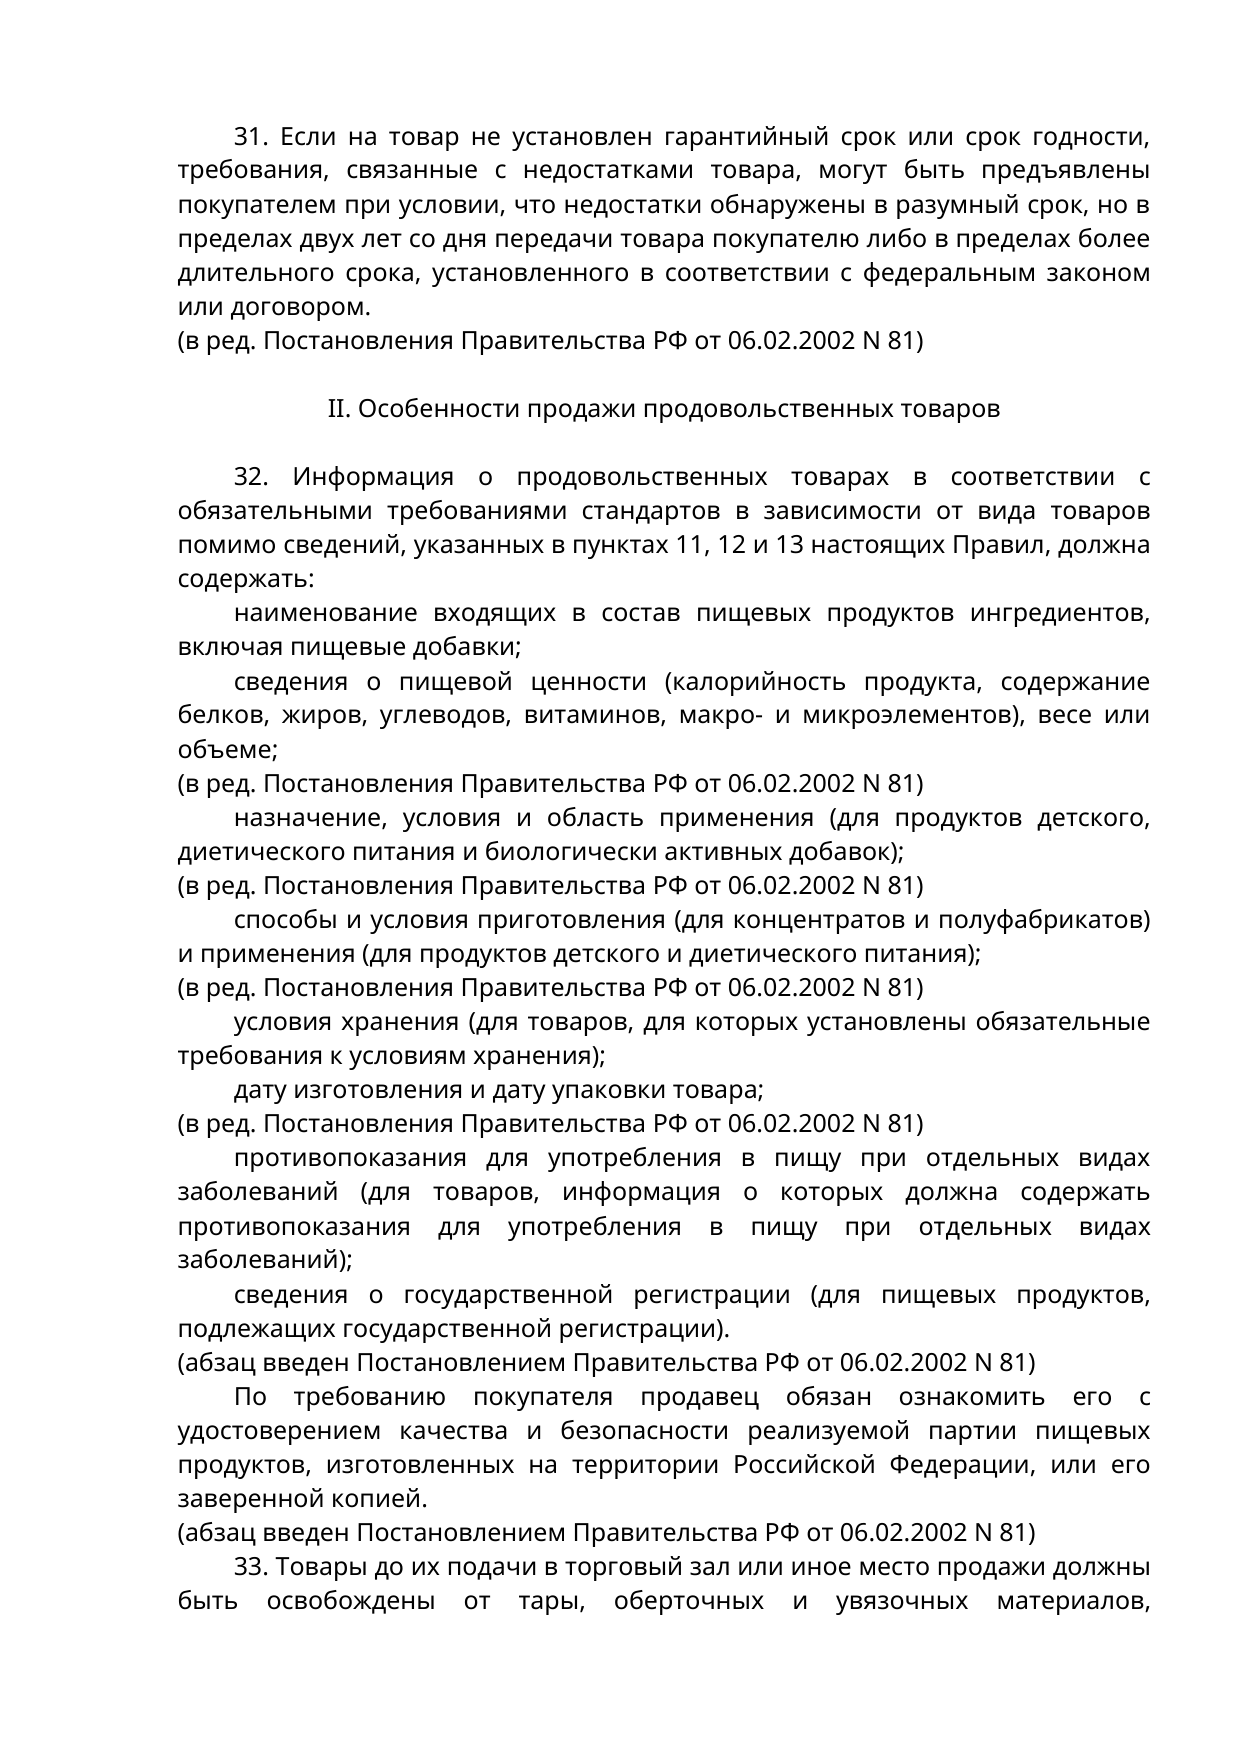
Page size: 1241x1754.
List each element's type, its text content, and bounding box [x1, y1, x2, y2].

text (в ред. Постановления Правительства РФ от 06.02.2002 N 81) [177, 867, 1152, 902]
text назначение, условия и область применения (для продуктов детского, диетического питания и биологически активных добавок); [177, 799, 1152, 867]
text условия хранения (для товаров, для которых установлены обязательные требования к условиям хранения); [177, 1004, 1152, 1072]
text (абзац введен Постановлением Правительства РФ от 06.02.2002 N 81) [177, 1344, 1152, 1378]
text дату изготовления и дату упаковки товара; [177, 1072, 1152, 1106]
text сведения о пищевой ценности (калорийность продукта, содержание белков, жиров, углеводов, витаминов, макро- и микроэлементов), весе или объеме; [177, 663, 1152, 765]
text По требованию покупателя продавец обязан ознакомить его с удостоверением качества и безопасности реализуемой партии пищевых продуктов, изготовленных на территории Российской Федерации, или его заверенной копией. [177, 1378, 1152, 1515]
text 31. Если на товар не установлен гарантийный срок или срок годности, требования, связанные с недостатками товара, могут быть предъявлены покупателем при условии, что недостатки обнаружены в разумный срок, но в пределах двух лет со дня передачи товара покупателю либо в пределах более длительного срока, установленного в соответствии с федеральным законом или договором. [177, 118, 1152, 322]
text (в ред. Постановления Правительства РФ от 06.02.2002 N 81) [177, 765, 1152, 799]
text наименование входящих в состав пищевых продуктов ингредиентов, включая пищевые добавки; [177, 595, 1152, 663]
text II. Особенности продажи продовольственных товаров [177, 391, 1152, 425]
text 32. Информация о продовольственных товарах в соответствии с обязательными требованиями стандартов в зависимости от вида товаров помимо сведений, указанных в пунктах 11, 12 и 13 настоящих Правил, должна содержать: [177, 459, 1152, 595]
text (в ред. Постановления Правительства РФ от 06.02.2002 N 81) [177, 1106, 1152, 1140]
text противопоказания для употребления в пищу при отдельных видах заболеваний (для товаров, информация о которых должна содержать противопоказания для употребления в пищу при отдельных видах заболеваний); [177, 1140, 1152, 1276]
text (абзац введен Постановлением Правительства РФ от 06.02.2002 N 81) [177, 1515, 1152, 1549]
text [177, 1549, 1152, 1617]
text способы и условия приготовления (для концентратов и полуфабрикатов) и применения (для продуктов детского и диетического питания); [177, 902, 1152, 970]
text (в ред. Постановления Правительства РФ от 06.02.2002 N 81) [177, 322, 1152, 357]
text (в ред. Постановления Правительства РФ от 06.02.2002 N 81) [177, 970, 1152, 1004]
text сведения о государственной регистрации (для пищевых продуктов, подлежащих государственной регистрации). [177, 1276, 1152, 1344]
